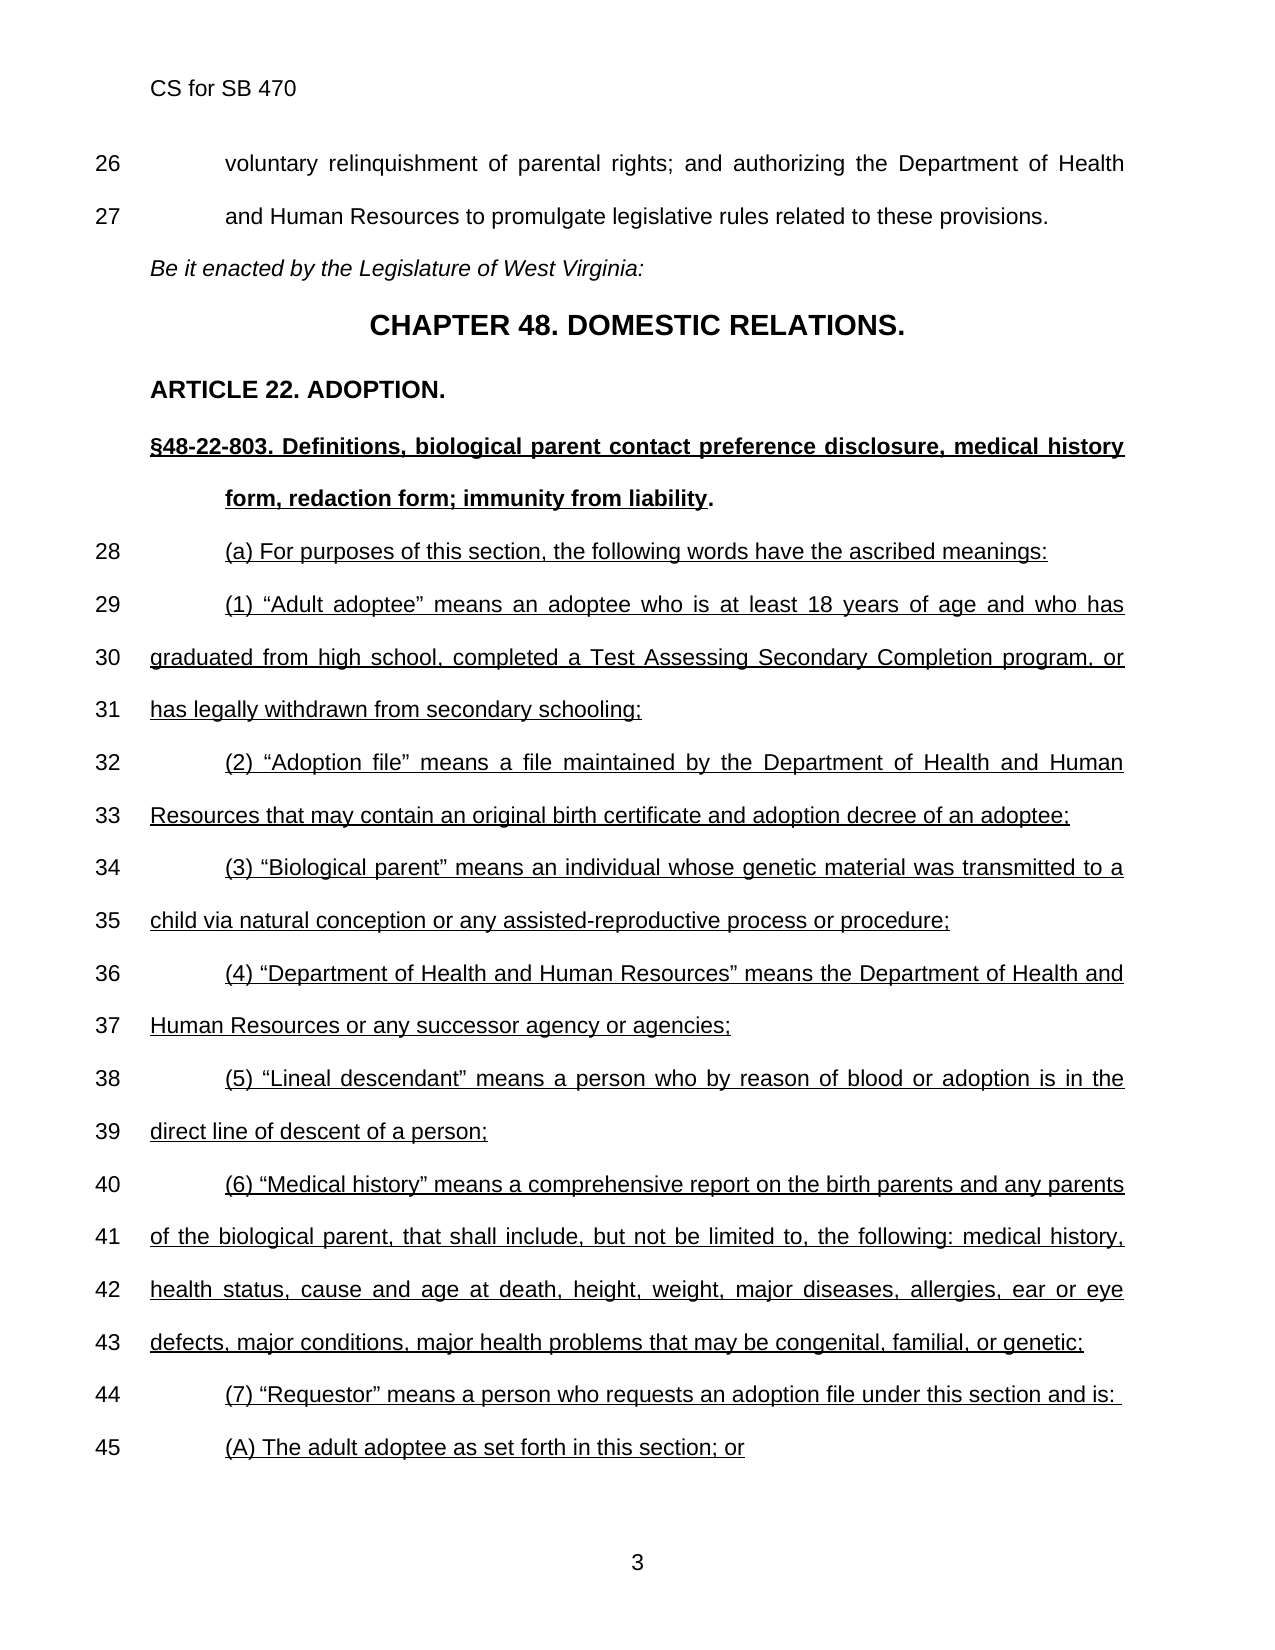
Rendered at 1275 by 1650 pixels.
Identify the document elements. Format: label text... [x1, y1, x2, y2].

text (2) “Adoption file” means a file maintained by the Department of Health and Human Resources that may contain an original birth certificate and adoption decree of an adoptee; [150, 749, 1125, 828]
subtitle §48-22-803. Definitions, biological parent contact preference disclosure, medical history form, redaction form; immunity from liability. [150, 457, 1125, 512]
text (7) “Requestor” means a person who requests an adoption file under this section and is: [150, 1381, 1125, 1408]
text (6) “Medical history” means a comprehensive report on the birth parents and any parents of the biological parent, that shall include, but not be limited to, the following: medical history, health status, cause and age at death, height, weight, major diseases, allergies, ear or eye defects, major conditions, major health problems that may be congenital, familial, or genetic; [150, 1247, 1125, 1355]
text (6) “Medical history” means a comprehensive report on the birth parents and any parents of the biological parent, that shall include, but not be limited to, the following: medical history, health status, cause and age at death, height, weight, major diseases, allergies, ear or eye defects, major conditions, major health problems that may be congenital, familial, or genetic; [150, 1171, 1125, 1246]
text (4) “Department of Health and Human Resources” means the Department of Health and Human Resources or any successor agency or agencies; [150, 960, 1125, 1039]
subtitle CHAPTER 48. DOMESTIC RELATIONS. [150, 308, 1125, 342]
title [150, 150, 1125, 229]
text (5) “Lineal descendant” means a person who by reason of blood or adoption is in the direct line of descent of a person; [150, 1065, 1125, 1144]
subtitle ARTICLE 22. ADOPTION. [150, 375, 1125, 404]
text (1) “Adult adoptee” means an adoptee who is at least 18 years of age and who has graduated from high school, completed a Test Assessing Secondary Completion program, or has legally withdrawn from secondary schooling; [150, 668, 1125, 723]
text (A) The adult adoptee as set forth in this section; or [150, 1434, 1125, 1461]
text (1) “Adult adoptee” means an adoptee who is at least 18 years of age and who has graduated from high school, completed a Test Assessing Secondary Completion program, or has legally withdrawn from secondary schooling; [150, 591, 1125, 666]
text (3) “Biological parent” means an individual whose genetic material was transmitted to a child via natural conception or any assisted-reproductive process or procedure; [150, 854, 1125, 933]
text Be it enacted by the Legislature of West Virginia: [150, 255, 1125, 282]
text (a) For purposes of this section, the following words have the ascribed meanings: [150, 538, 1125, 564]
subtitle §48-22-803. Definitions, biological parent contact preference disclosure, medical history form, redaction form; immunity from liability. [150, 433, 1125, 455]
